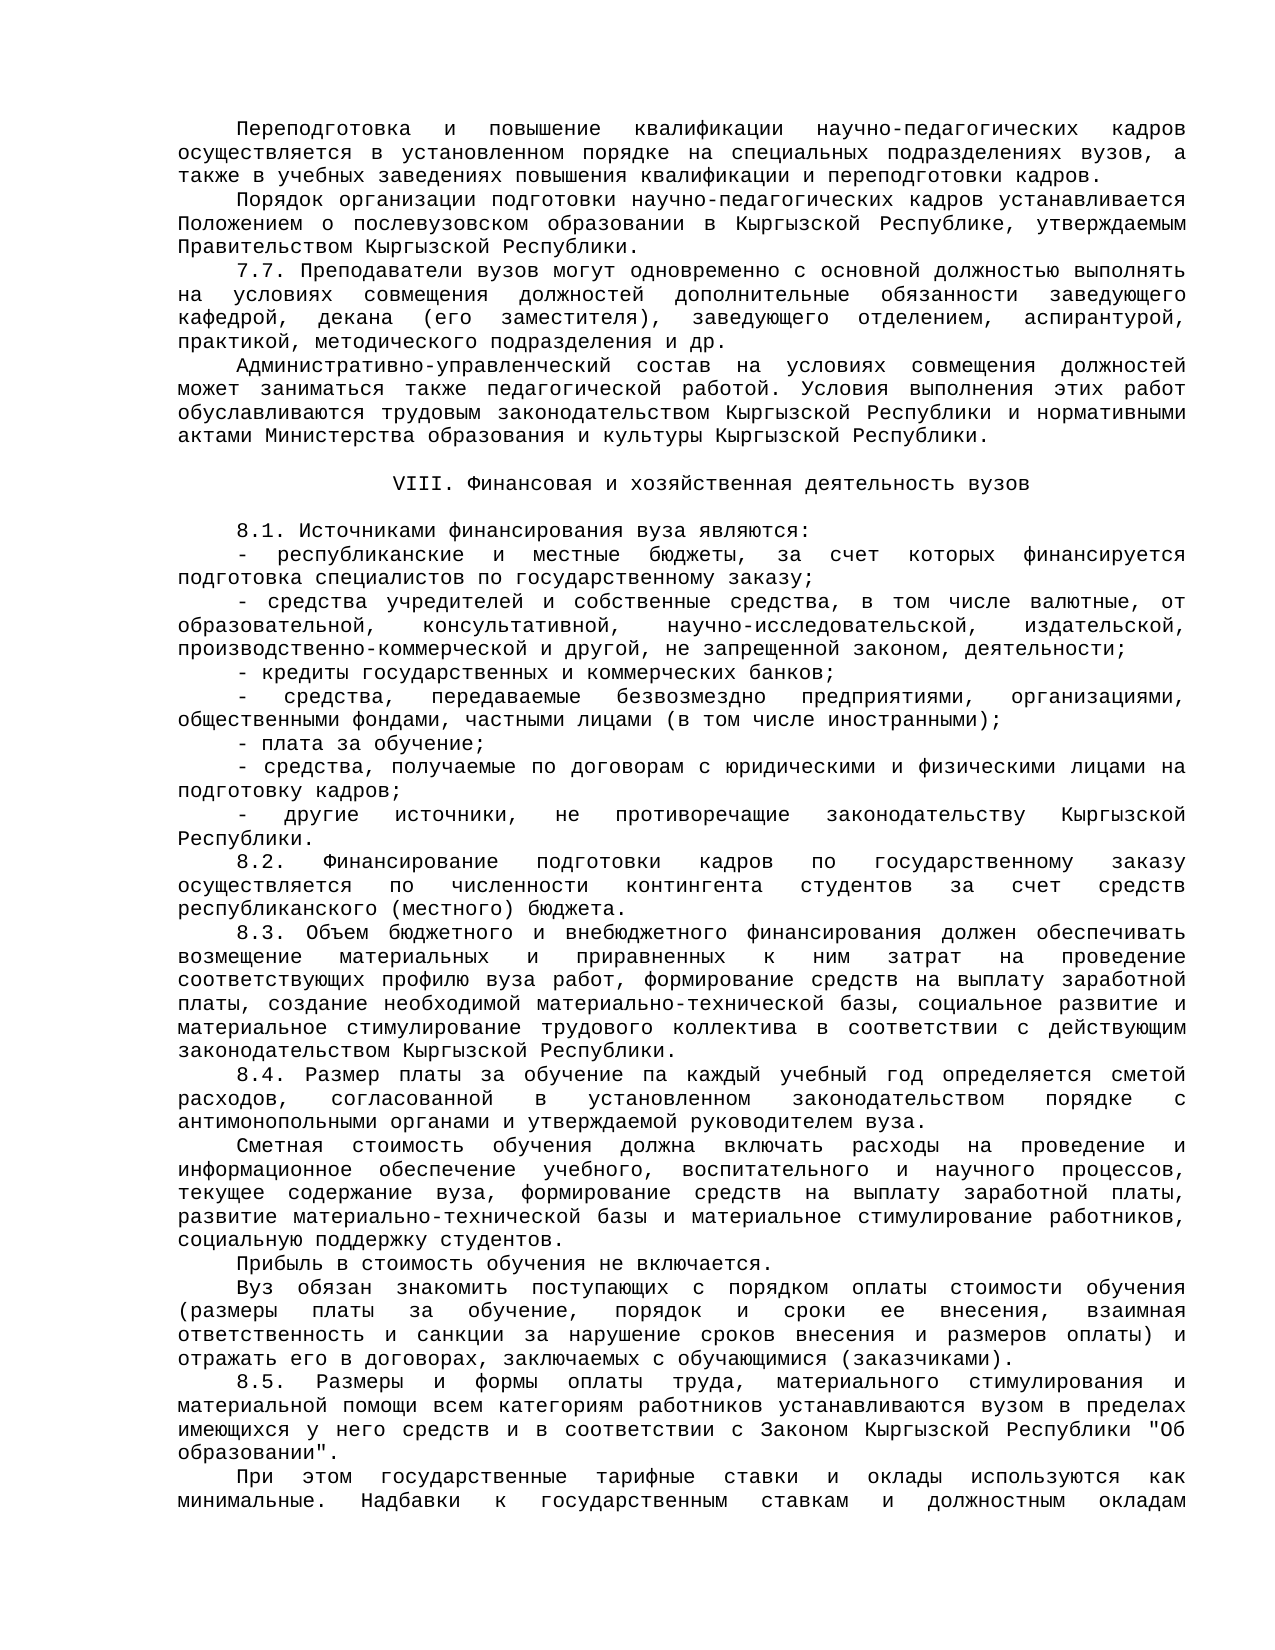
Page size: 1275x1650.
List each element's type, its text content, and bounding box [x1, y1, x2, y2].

text 8.1. Источниками финансирования вуза являются: [177, 520, 1186, 544]
text VIII. Финансовая и хозяйственная деятельность вузов [177, 473, 1186, 496]
text - республиканские и местные бюджеты, за счет которых финансируется подготовка специалистов по государственному заказу; [177, 544, 1186, 591]
text Сметная стоимость обучения должна включать расходы на проведение и информационное обеспечение учебного, воспитательного и научного процессов, текущее содержание вуза, формирование средств на выплату заработной платы, развитие материально-технической базы и материальное стимулирование работников, социальную поддержку студентов. [177, 1135, 1186, 1253]
text - средства, получаемые по договорам с юридическими и физическими лицами на подготовку кадров; [177, 757, 1186, 804]
text Порядок организации подготовки научно-педагогических кадров устанавливается Положением о послевузовском образовании в Кыргызской Республике, утверждаемым Правительством Кыргызской Республики. [177, 189, 1186, 260]
text 8.4. Размер платы за обучение па каждый учебный год определяется сметой расходов, согласованной в установленном законодательством порядке с антимонопольными органами и утверждаемой руководителем вуза. [177, 1064, 1186, 1135]
text - средства, передаваемые безвозмездно предприятиями, организациями, общественными фондами, частными лицами (в том числе иностранными); [177, 686, 1186, 733]
text Переподготовка и повышение квалификации научно-педагогических кадров осуществляется в установленном порядке на специальных подразделениях вузов, а также в учебных заведениях повышения квалификации и переподготовки кадров. [177, 118, 1186, 189]
text - средства учредителей и собственные средства, в том числе валютные, от образовательной, консультативной, научно-исследовательской, издательской, производственно-коммерческой и другой, не запрещенной законом, деятельности; [177, 591, 1186, 662]
text 7.7. Преподаватели вузов могут одновременно с основной должностью выполнять на условиях совмещения должностей дополнительные обязанности заведующего кафедрой, декана (его заместителя), заведующего отделением, аспирантурой, практикой, методического подразделения и др. [177, 260, 1186, 354]
text Административно-управленческий состав на условиях совмещения должностей может заниматься также педагогической работой. Условия выполнения этих работ обуславливаются трудовым законодательством Кыргызской Республики и нормативными актами Министерства образования и культуры Кыргызской Республики. [177, 354, 1186, 449]
text - другие источники, не противоречащие законодательству Кыргызской Республики. [177, 804, 1186, 851]
text - плата за обучение; [177, 733, 1186, 757]
text 8.2. Финансирование подготовки кадров по государственному заказу осуществляется по численности контингента студентов за счет средств республиканского (местного) бюджета. [177, 851, 1186, 922]
text 8.5. Размеры и формы оплаты труда, материального стимулирования и материальной помощи всем категориям работников устанавливаются вузом в пределах имеющихся у него средств и в соответствии с Законом Кыргызской Республики "Об образовании". [177, 1371, 1186, 1466]
text Вуз обязан знакомить поступающих с порядком оплаты стоимости обучения (размеры платы за обучение, порядок и сроки ее внесения, взаимная ответственность и санкции за нарушение сроков внесения и размеров оплаты) и отражать его в договорах, заключаемых с обучающимися (заказчиками). [177, 1277, 1186, 1371]
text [177, 1466, 1186, 1513]
text - кредиты государственных и коммерческих банков; [177, 662, 1186, 686]
text Прибыль в стоимость обучения не включается. [177, 1253, 1186, 1277]
text 8.3. Объем бюджетного и внебюджетного финансирования должен обеспечивать возмещение материальных и приравненных к ним затрат на проведение соответствующих профилю вуза работ, формирование средств на выплату заработной платы, создание необходимой материально-технической базы, социальное развитие и материальное стимулирование трудового коллектива в соответствии с действующим законодательством Кыргызской Республики. [177, 922, 1186, 1064]
